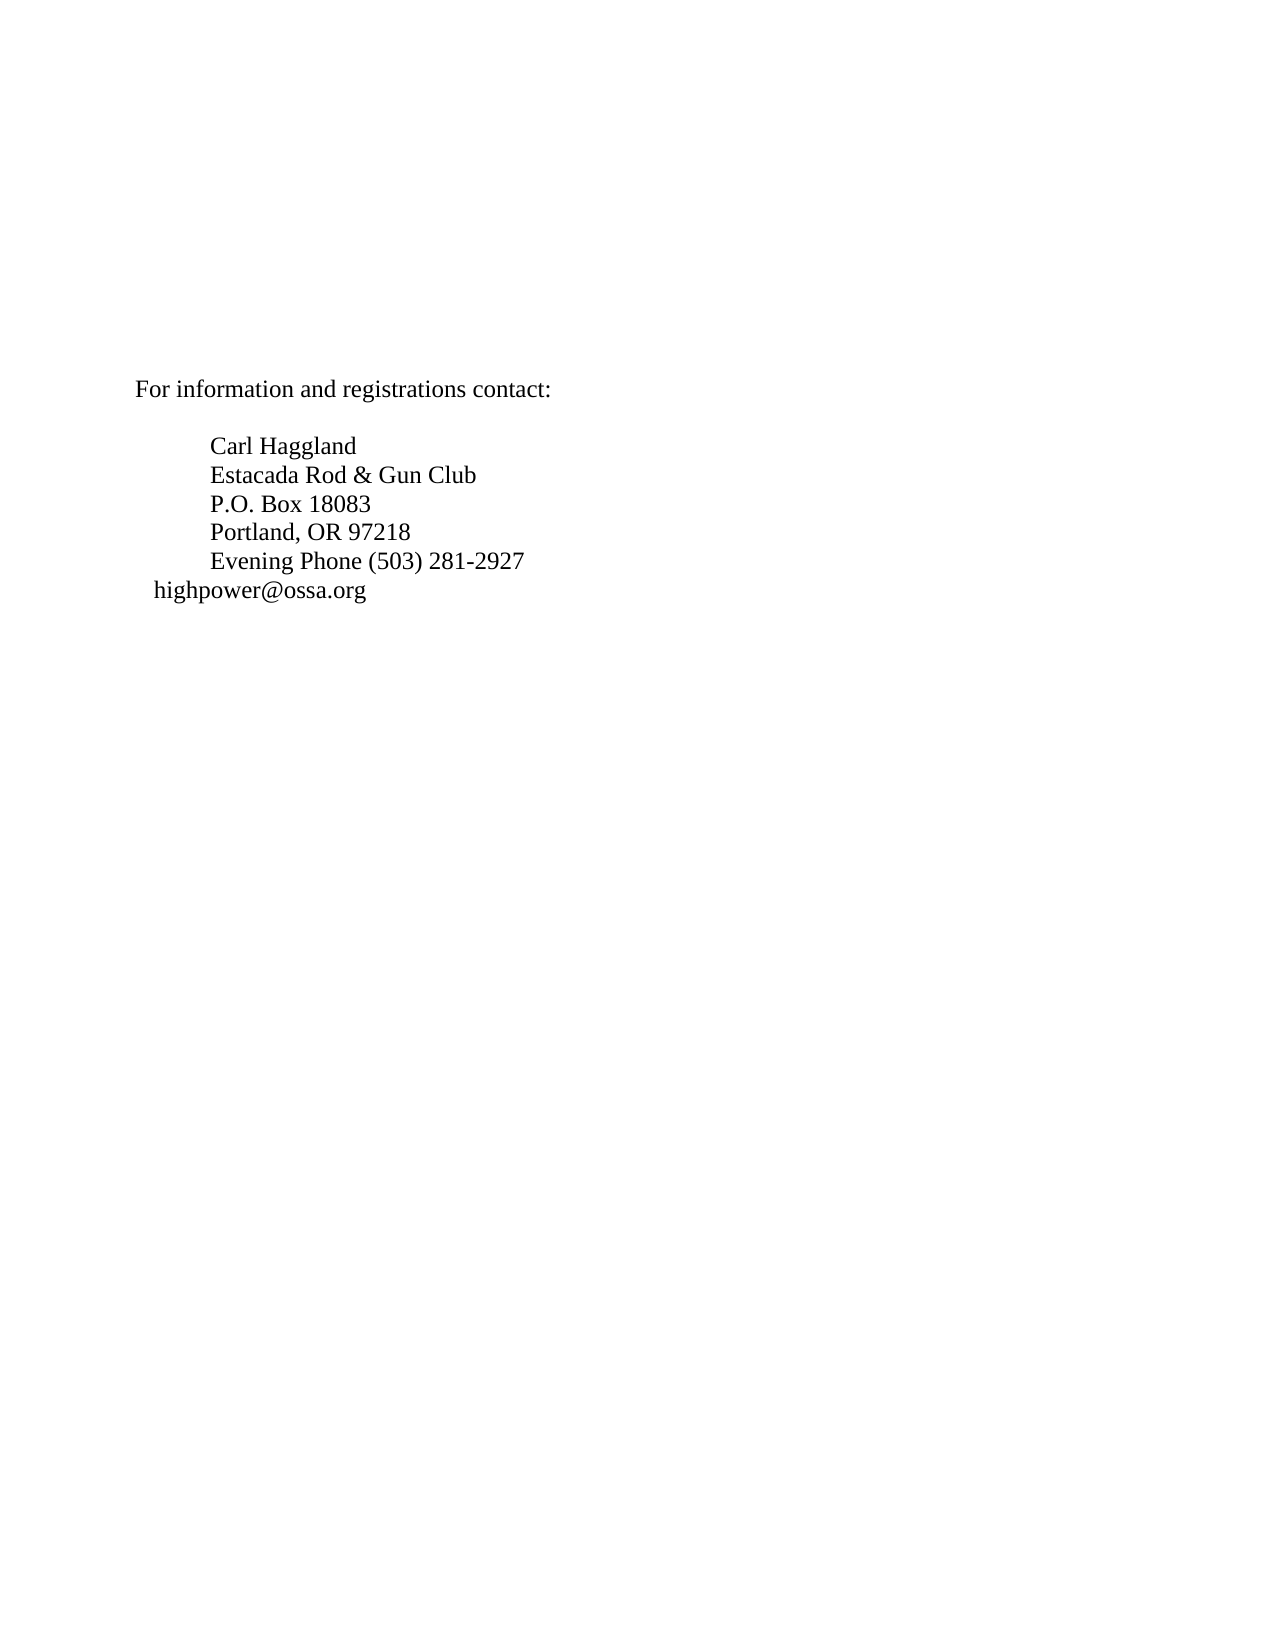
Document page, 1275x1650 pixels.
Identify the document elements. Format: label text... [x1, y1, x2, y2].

text Evening Phone (503) 281-2927 [60, 546, 1200, 575]
text highpower@ossa.org [60, 575, 1200, 604]
text Portland, OR 97218 [210, 517, 1200, 546]
text Carl Haggland [210, 431, 1200, 460]
text P.O. Box 18083 [210, 489, 1200, 517]
text Estacada Rod & Gun Club [210, 460, 1200, 489]
text For information and registrations contact: [60, 374, 1200, 402]
